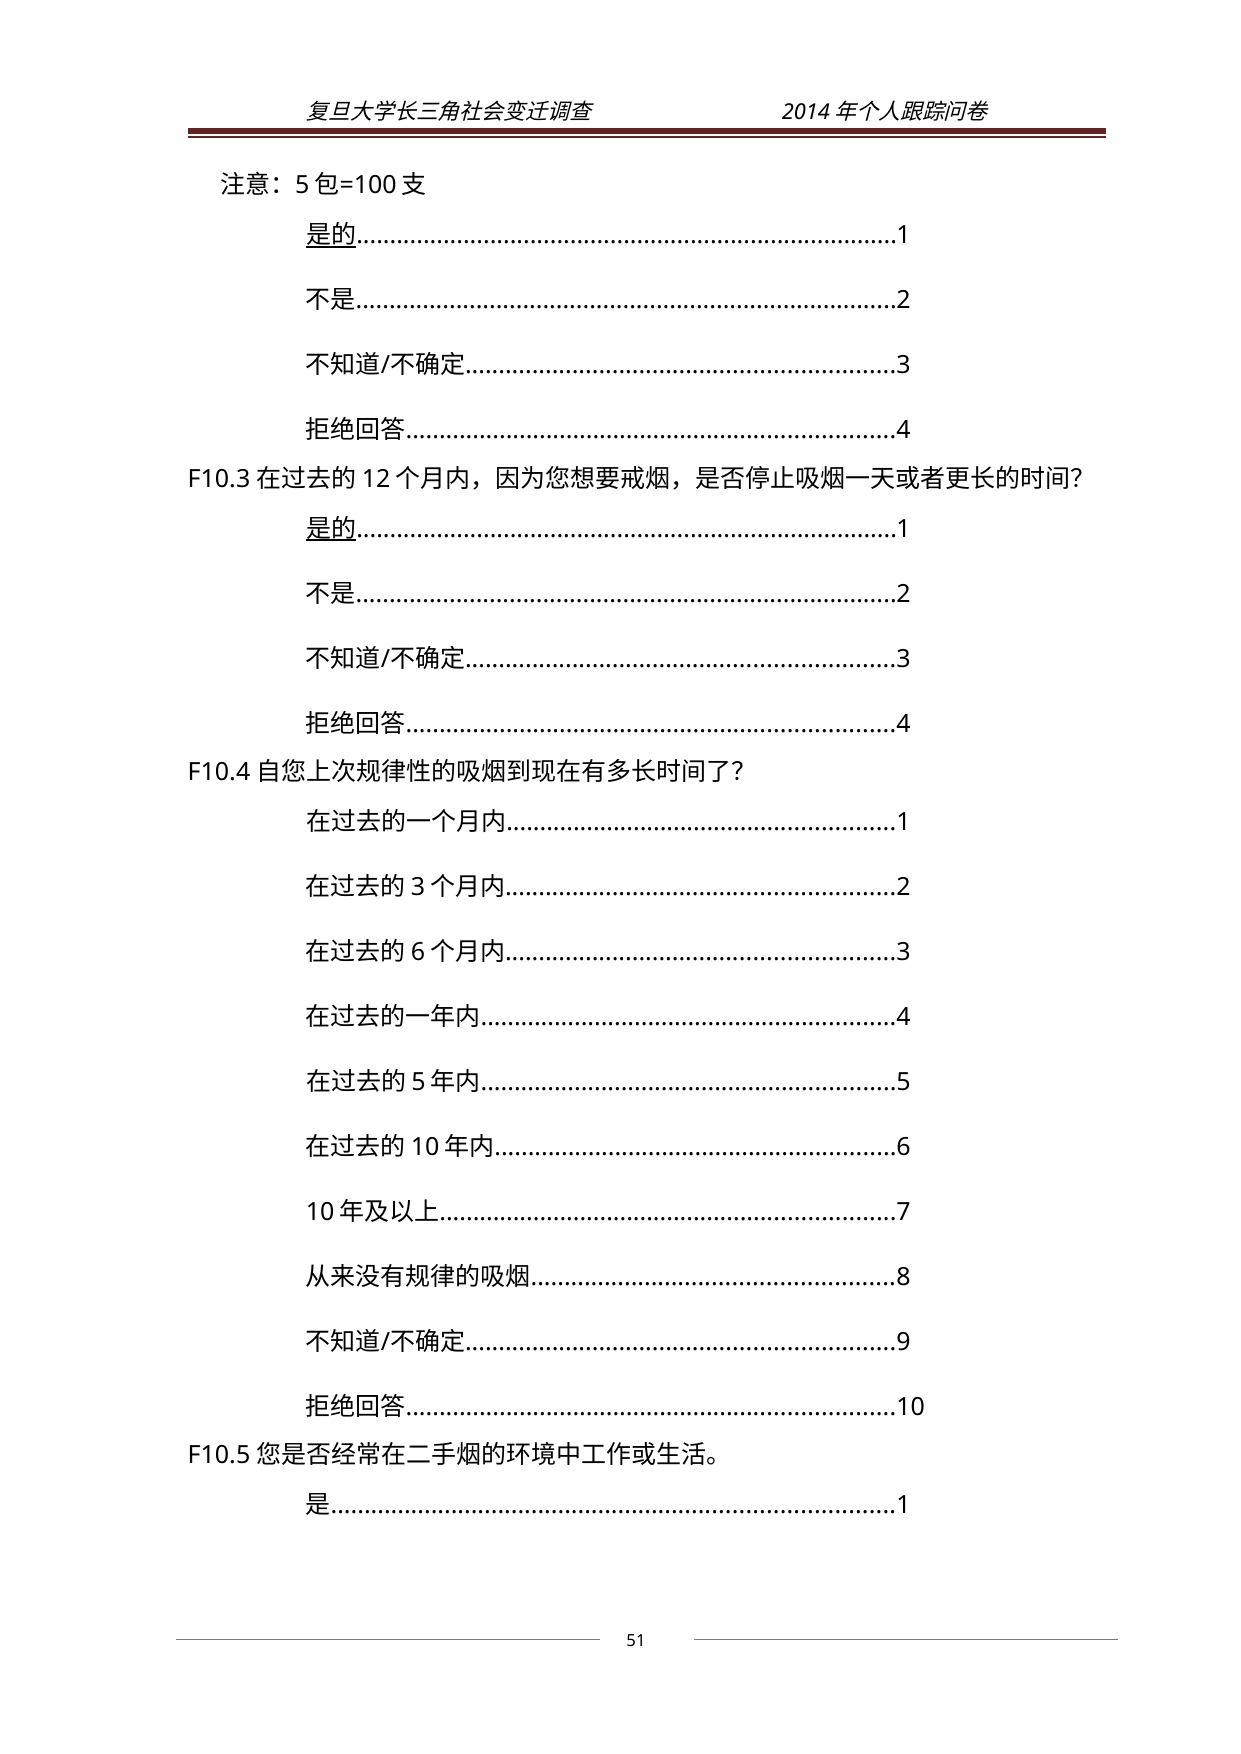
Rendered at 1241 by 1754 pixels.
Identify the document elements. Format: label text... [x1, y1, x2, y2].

text 不是 2 [187, 559, 1106, 624]
text 是的 1 [187, 494, 1106, 559]
text 注意：5包=100支 [187, 167, 1106, 200]
text 从来没有规律的吸烟 8 [187, 1242, 1106, 1307]
text 在过去的10年内 6 [187, 1112, 1106, 1177]
text F10.3 在过去的12个月内，因为您想要戒烟，是否停止吸烟一天或者更长的时间？ [187, 460, 1106, 494]
text 在过去的6个月内 3 [187, 917, 1106, 982]
text F10.5 您是否经常在二手烟的环境中工作或生活。 [187, 1437, 1106, 1470]
text 是的 1 [187, 200, 1106, 265]
text 不知道/不确定 3 [187, 624, 1106, 689]
text 在过去的一年内 4 [187, 982, 1106, 1047]
text 是 1 [187, 1470, 1106, 1535]
text 不知道/不确定 3 [187, 330, 1106, 395]
text 不是 2 [187, 265, 1106, 330]
text 不知道/不确定 9 [187, 1307, 1106, 1372]
text 拒绝回答 4 [187, 395, 1106, 460]
text F10.4 自您上次规律性的吸烟到现在有多长时间了？ [187, 754, 1106, 787]
text 拒绝回答 4 [187, 689, 1106, 754]
text 10年及以上 7 [187, 1177, 1106, 1242]
text 拒绝回答 10 [187, 1372, 1106, 1437]
text 在过去的3个月内 2 [187, 852, 1106, 917]
text 在过去的5年内 5 [187, 1047, 1106, 1112]
text 在过去的一个月内 1 [187, 787, 1106, 852]
